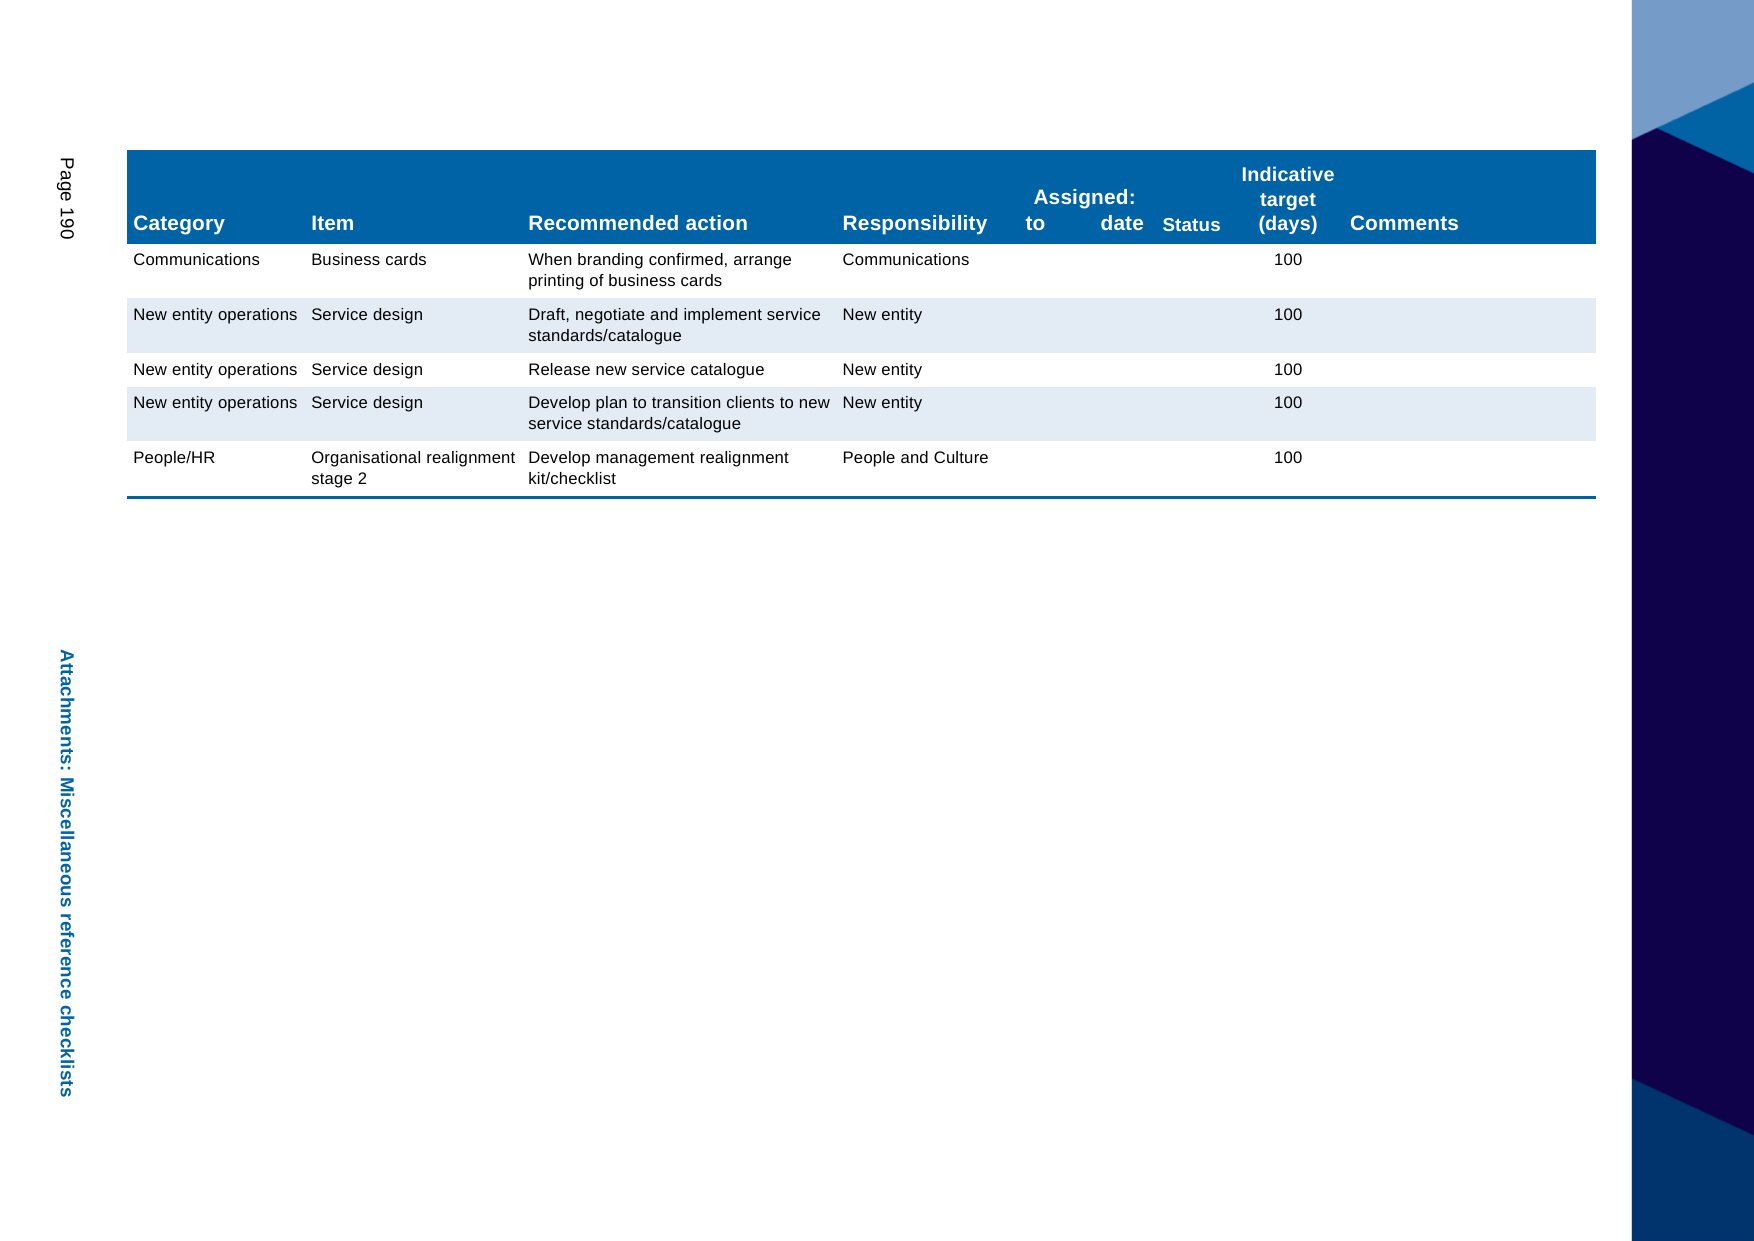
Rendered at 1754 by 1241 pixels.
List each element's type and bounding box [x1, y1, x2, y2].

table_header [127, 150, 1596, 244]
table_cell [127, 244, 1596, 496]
picture [1632, 0, 1754, 1241]
